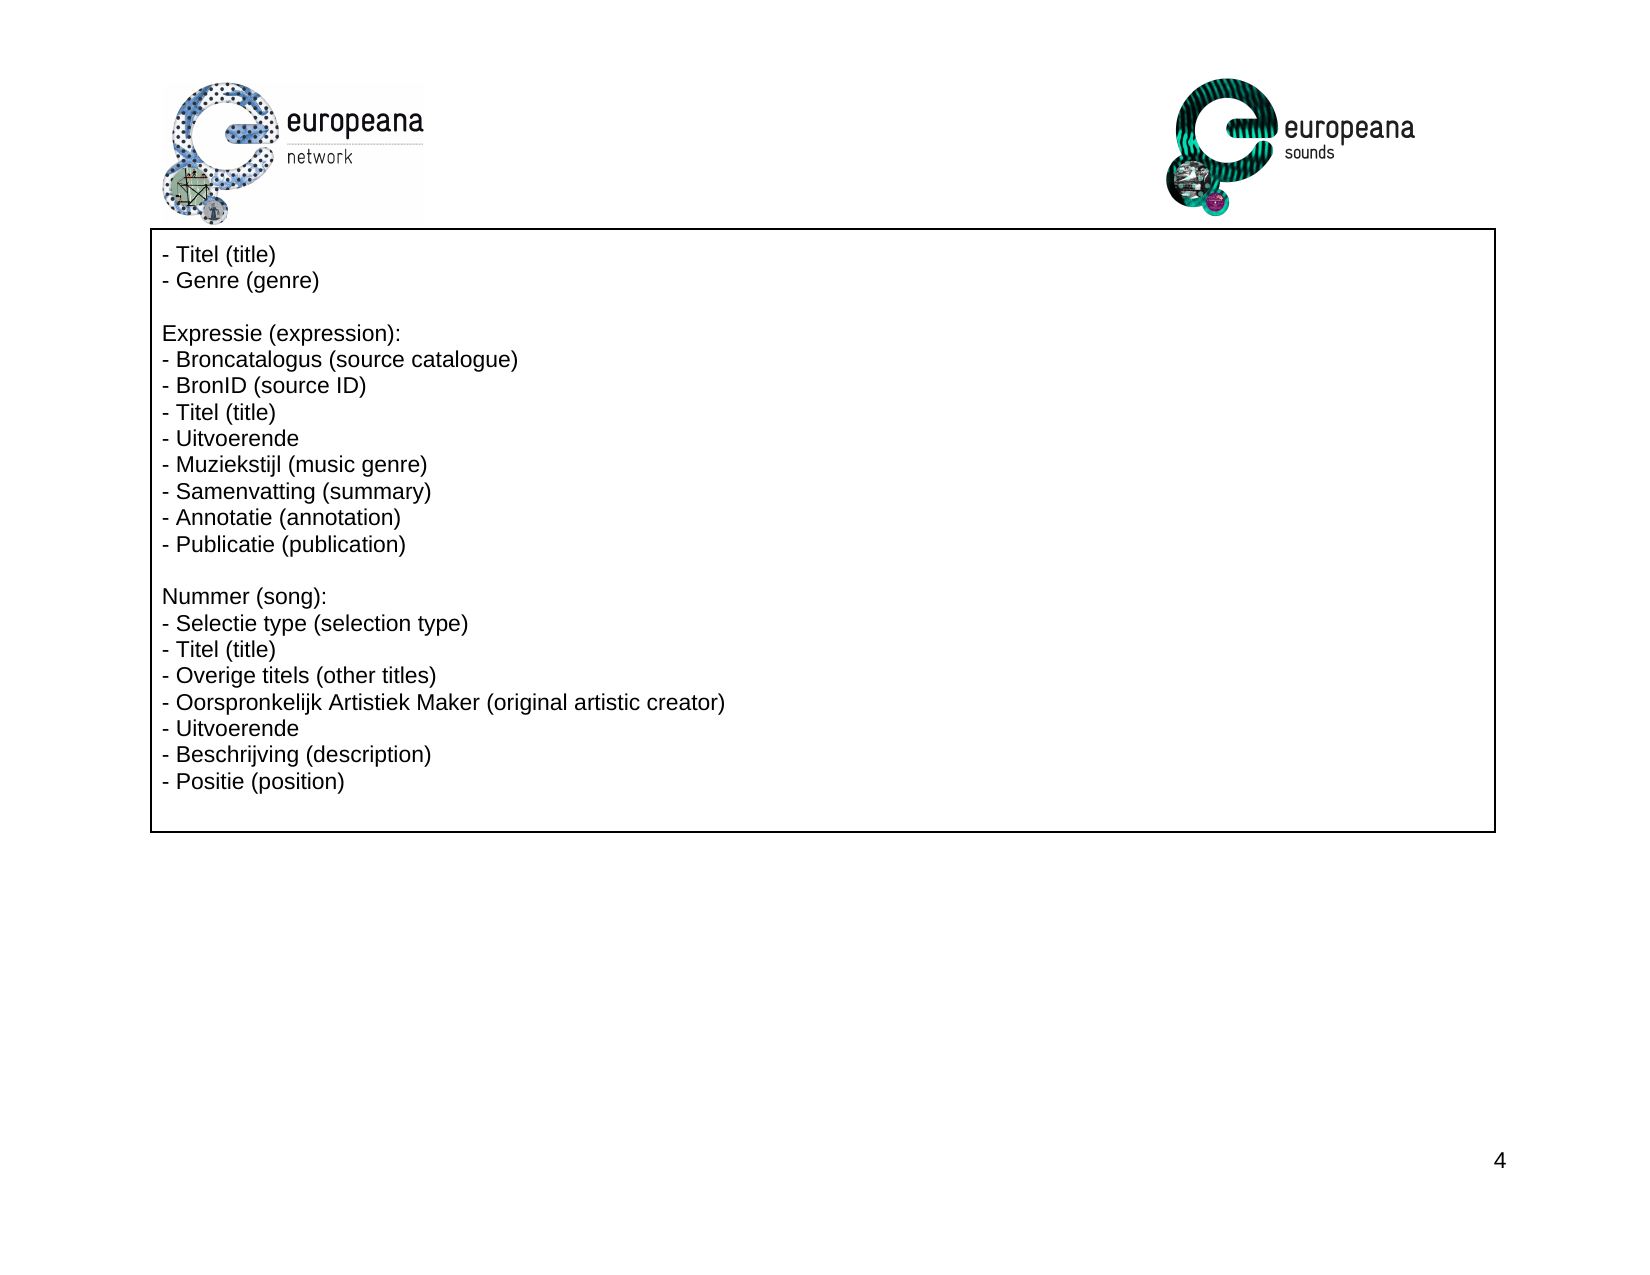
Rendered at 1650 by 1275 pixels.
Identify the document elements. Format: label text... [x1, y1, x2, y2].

picture [1150, 75, 1429, 225]
picture [162, 82, 424, 225]
